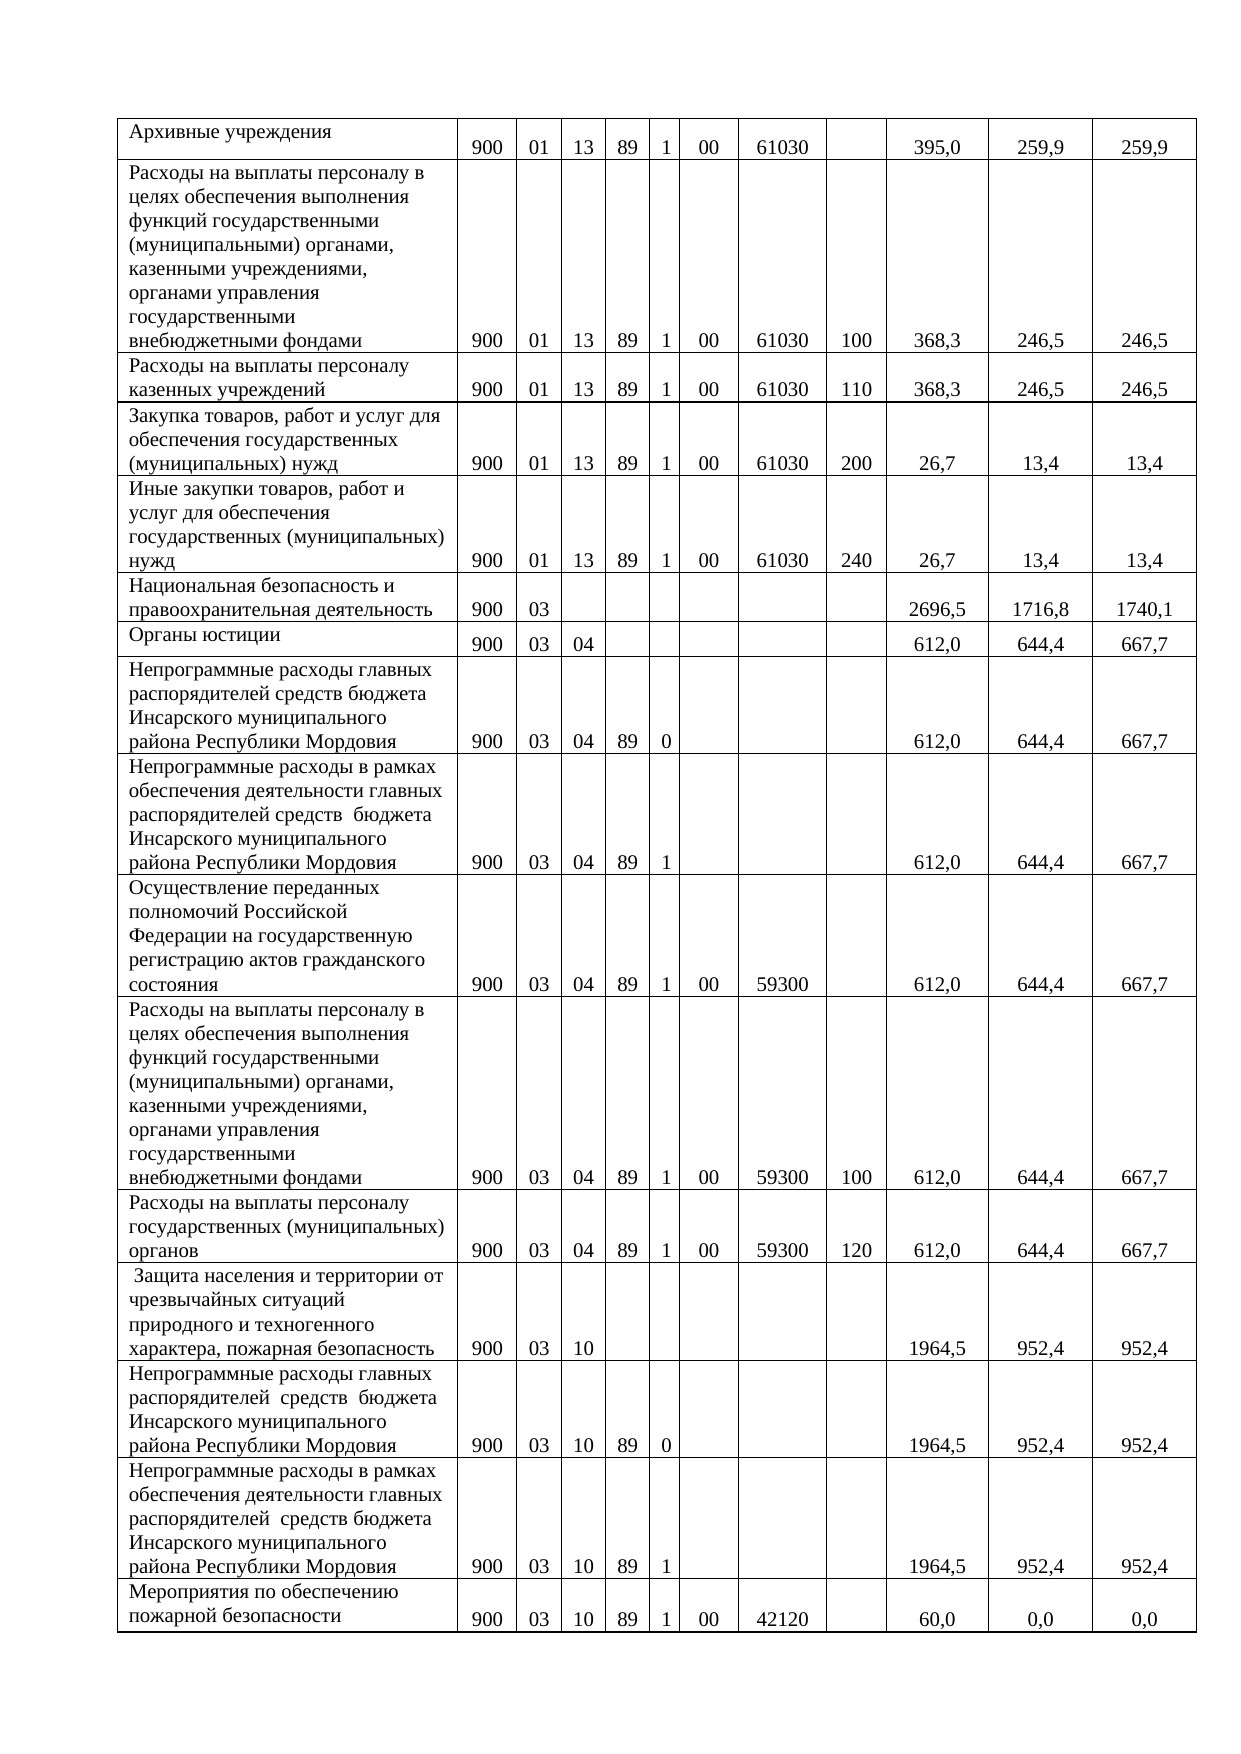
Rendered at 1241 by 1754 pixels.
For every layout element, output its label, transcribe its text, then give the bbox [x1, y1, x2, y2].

table_cell 1 [650, 997, 679, 1189]
table_cell 644,4 [989, 754, 1092, 874]
table_cell 89 [606, 754, 649, 874]
table_cell 644,4 [989, 1190, 1092, 1262]
table_cell 89 [606, 1190, 649, 1262]
table_cell 10 [562, 1263, 605, 1359]
table_cell 89 [606, 119, 649, 159]
table_cell 04 [562, 1190, 605, 1262]
table_cell 1 [650, 476, 679, 572]
table_cell 00 [680, 119, 738, 159]
table_cell 61030 [739, 403, 826, 475]
table_cell 04 [562, 622, 605, 656]
table_cell 01 [517, 403, 561, 475]
table_cell 900 [458, 119, 516, 159]
table_cell 952,4 [1093, 1458, 1196, 1578]
table_cell 03 [517, 1361, 561, 1457]
table_cell 644,4 [989, 657, 1092, 753]
table_cell 61030 [739, 160, 826, 352]
table_cell 900 [458, 476, 516, 572]
table_cell 900 [458, 573, 516, 621]
table_cell Органы юстиции [118, 622, 457, 656]
table_cell 89 [606, 875, 649, 996]
table_cell Архивные учреждения [118, 119, 457, 159]
table_cell 395,0 [887, 119, 988, 159]
table_cell 89 [606, 1458, 649, 1578]
table_cell 246,5 [1093, 160, 1196, 352]
table_cell [680, 657, 738, 753]
table_cell 200 [827, 403, 886, 475]
table_cell 100 [827, 160, 886, 352]
table_cell 1 [650, 353, 679, 401]
table_cell 13 [562, 119, 605, 159]
table_cell 952,4 [1093, 1361, 1196, 1457]
table_cell 00 [680, 875, 738, 996]
table_cell [827, 1361, 886, 1457]
table_cell 1 [650, 754, 679, 874]
table_cell 667,7 [1093, 1190, 1196, 1262]
table_cell 120 [827, 1190, 886, 1262]
table_cell 03 [517, 1579, 561, 1631]
table_cell 644,4 [989, 622, 1092, 656]
table_cell Национальная безопасность и правоохранительная деятельность [118, 573, 457, 621]
table_cell 03 [517, 997, 561, 1189]
table_cell 1 [650, 160, 679, 352]
table_cell [650, 622, 679, 656]
table_cell Непрограммные расходы в рамках обеспечения деятельности главных распорядителей средств бюджета Инсарского муниципального района Республики Мордовия [118, 1458, 457, 1578]
table_cell 667,7 [1093, 657, 1196, 753]
table_cell [680, 1458, 738, 1578]
table_cell 612,0 [887, 622, 988, 656]
table_cell 900 [458, 403, 516, 475]
table_cell 612,0 [887, 997, 988, 1189]
table_cell 1964,5 [887, 1361, 988, 1457]
table_cell 1 [650, 119, 679, 159]
table_cell 0,0 [1093, 1579, 1196, 1631]
table_cell [827, 1579, 886, 1631]
table_cell 89 [606, 160, 649, 352]
table_cell [650, 573, 679, 621]
table_cell [680, 754, 738, 874]
table_cell 03 [517, 1458, 561, 1578]
table_cell [827, 573, 886, 621]
table_cell 01 [517, 119, 561, 159]
table_cell 89 [606, 403, 649, 475]
table_cell 89 [606, 1579, 649, 1631]
table_cell 246,5 [989, 353, 1092, 401]
table_cell 13 [562, 160, 605, 352]
table_cell 667,7 [1093, 997, 1196, 1189]
table_cell 03 [517, 754, 561, 874]
table_cell 0 [650, 657, 679, 753]
table_cell 900 [458, 997, 516, 1189]
table_cell Осуществление переданных полномочий Российской Федерации на государственную регистрацию актов гражданского состояния [118, 875, 457, 996]
table_cell 1 [650, 1458, 679, 1578]
table_cell 246,5 [989, 160, 1092, 352]
table_cell 60,0 [887, 1579, 988, 1631]
table_cell 952,4 [989, 1361, 1092, 1457]
table_cell 1964,5 [887, 1458, 988, 1578]
table_cell 13 [562, 476, 605, 572]
table_cell 01 [517, 476, 561, 572]
table_cell [739, 622, 826, 656]
table_cell 01 [517, 353, 561, 401]
table_cell Расходы на выплаты персоналу государственных (муниципальных) органов [118, 1190, 457, 1262]
table_cell 89 [606, 476, 649, 572]
table_cell 04 [562, 754, 605, 874]
table_cell 612,0 [887, 754, 988, 874]
table_cell 00 [680, 403, 738, 475]
table_cell Закупка товаров, работ и услуг для обеспечения государственных (муниципальных) нужд [118, 403, 457, 475]
table_cell 612,0 [887, 657, 988, 753]
table_cell 59300 [739, 997, 826, 1189]
table_cell 10 [562, 1579, 605, 1631]
table_cell [680, 573, 738, 621]
table_cell [562, 573, 605, 621]
table_cell 952,4 [1093, 1263, 1196, 1359]
table_cell 1740,1 [1093, 573, 1196, 621]
table_cell 26,7 [887, 476, 988, 572]
table_cell [650, 1263, 679, 1359]
table_cell 667,7 [1093, 622, 1196, 656]
table_cell 00 [680, 1190, 738, 1262]
table_cell 1964,5 [887, 1263, 988, 1359]
table_cell 13,4 [1093, 403, 1196, 475]
table_cell 612,0 [887, 1190, 988, 1262]
table_cell [606, 1263, 649, 1359]
table_cell 26,7 [887, 403, 988, 475]
table_cell 612,0 [887, 875, 988, 996]
table_cell 59300 [739, 1190, 826, 1262]
table_cell [827, 754, 886, 874]
table_cell [680, 1263, 738, 1359]
table_cell 13,4 [1093, 476, 1196, 572]
table_cell [739, 754, 826, 874]
table_cell 00 [680, 353, 738, 401]
table_cell 900 [458, 1579, 516, 1631]
table_cell [739, 1458, 826, 1578]
table_cell [606, 573, 649, 621]
table_cell [827, 1263, 886, 1359]
table_cell 900 [458, 754, 516, 874]
table_cell [739, 1361, 826, 1457]
table_cell 00 [680, 997, 738, 1189]
table_cell Защита населения и территории от чрезвычайных ситуаций природного и техногенного характера, пожарная безопасность [118, 1263, 457, 1359]
table_cell Непрограммные расходы в рамках обеспечения деятельности главных распорядителей средств бюджета Инсарского муниципального района Республики Мордовия [118, 754, 457, 874]
table_cell 952,4 [989, 1458, 1092, 1578]
table_cell 0 [650, 1361, 679, 1457]
table_cell [827, 1458, 886, 1578]
table_cell 61030 [739, 476, 826, 572]
table_cell 00 [680, 476, 738, 572]
table_cell 952,4 [989, 1263, 1092, 1359]
table_cell 1716,8 [989, 573, 1092, 621]
table_cell 04 [562, 657, 605, 753]
table_cell 03 [517, 875, 561, 996]
table_cell 1 [650, 403, 679, 475]
table_cell [739, 657, 826, 753]
table_cell 42120 [739, 1579, 826, 1631]
table_cell 1 [650, 875, 679, 996]
table_cell [827, 657, 886, 753]
table_cell 100 [827, 997, 886, 1189]
table_cell 01 [517, 160, 561, 352]
table_cell 03 [517, 622, 561, 656]
table_cell 240 [827, 476, 886, 572]
table_cell 644,4 [989, 875, 1092, 996]
table_cell 368,3 [887, 160, 988, 352]
table_cell 1 [650, 1579, 679, 1631]
table_cell 667,7 [1093, 875, 1196, 996]
table_cell 368,3 [887, 353, 988, 401]
table_cell 900 [458, 1263, 516, 1359]
table_cell 900 [458, 657, 516, 753]
table_cell 03 [517, 1263, 561, 1359]
table_cell 246,5 [1093, 353, 1196, 401]
table_cell 89 [606, 997, 649, 1189]
table_cell 900 [458, 622, 516, 656]
table_cell 667,7 [1093, 754, 1196, 874]
table_cell 0,0 [989, 1579, 1092, 1631]
table_cell 1 [650, 1190, 679, 1262]
table_cell [680, 622, 738, 656]
table_cell 259,9 [1093, 119, 1196, 159]
table_cell [827, 119, 886, 159]
table_cell 13 [562, 353, 605, 401]
table_cell [827, 875, 886, 996]
table_cell 900 [458, 160, 516, 352]
table_cell 900 [458, 1190, 516, 1262]
table_cell 00 [680, 160, 738, 352]
table_cell 61030 [739, 353, 826, 401]
table_cell 04 [562, 875, 605, 996]
table_cell 00 [680, 1579, 738, 1631]
table_cell 10 [562, 1361, 605, 1457]
table_cell 61030 [739, 119, 826, 159]
table_cell 259,9 [989, 119, 1092, 159]
table_cell 03 [517, 573, 561, 621]
table_cell Непрограммные расходы главных распорядителей средств бюджета Инсарского муниципального района Республики Мордовия [118, 1361, 457, 1457]
table_cell 900 [458, 353, 516, 401]
table_cell 644,4 [989, 997, 1092, 1189]
table_cell Иные закупки товаров, работ и услуг для обеспечения государственных (муниципальных) нужд [118, 476, 457, 572]
table_cell 89 [606, 353, 649, 401]
table_cell Непрограммные расходы главных распорядителей средств бюджета Инсарского муниципального района Республики Мордовия [118, 657, 457, 753]
table_cell 900 [458, 1458, 516, 1578]
table_cell 03 [517, 1190, 561, 1262]
table_cell 900 [458, 1361, 516, 1457]
table_cell 59300 [739, 875, 826, 996]
table_cell 110 [827, 353, 886, 401]
table_cell Расходы на выплаты персоналу казенных учреждений [118, 353, 457, 401]
table_cell 900 [458, 875, 516, 996]
table_cell [739, 573, 826, 621]
table_cell [606, 622, 649, 656]
table_cell 89 [606, 1361, 649, 1457]
table_cell 13 [562, 403, 605, 475]
table_cell Мероприятия по обеспечению пожарной безопасности [118, 1579, 457, 1631]
table_cell [827, 622, 886, 656]
table_cell 89 [606, 657, 649, 753]
table_cell 04 [562, 997, 605, 1189]
table_cell 13,4 [989, 476, 1092, 572]
table_cell 10 [562, 1458, 605, 1578]
table_cell 13,4 [989, 403, 1092, 475]
table_cell [739, 1263, 826, 1359]
table_cell 03 [517, 657, 561, 753]
table_cell [680, 1361, 738, 1457]
table_cell 2696,5 [887, 573, 988, 621]
